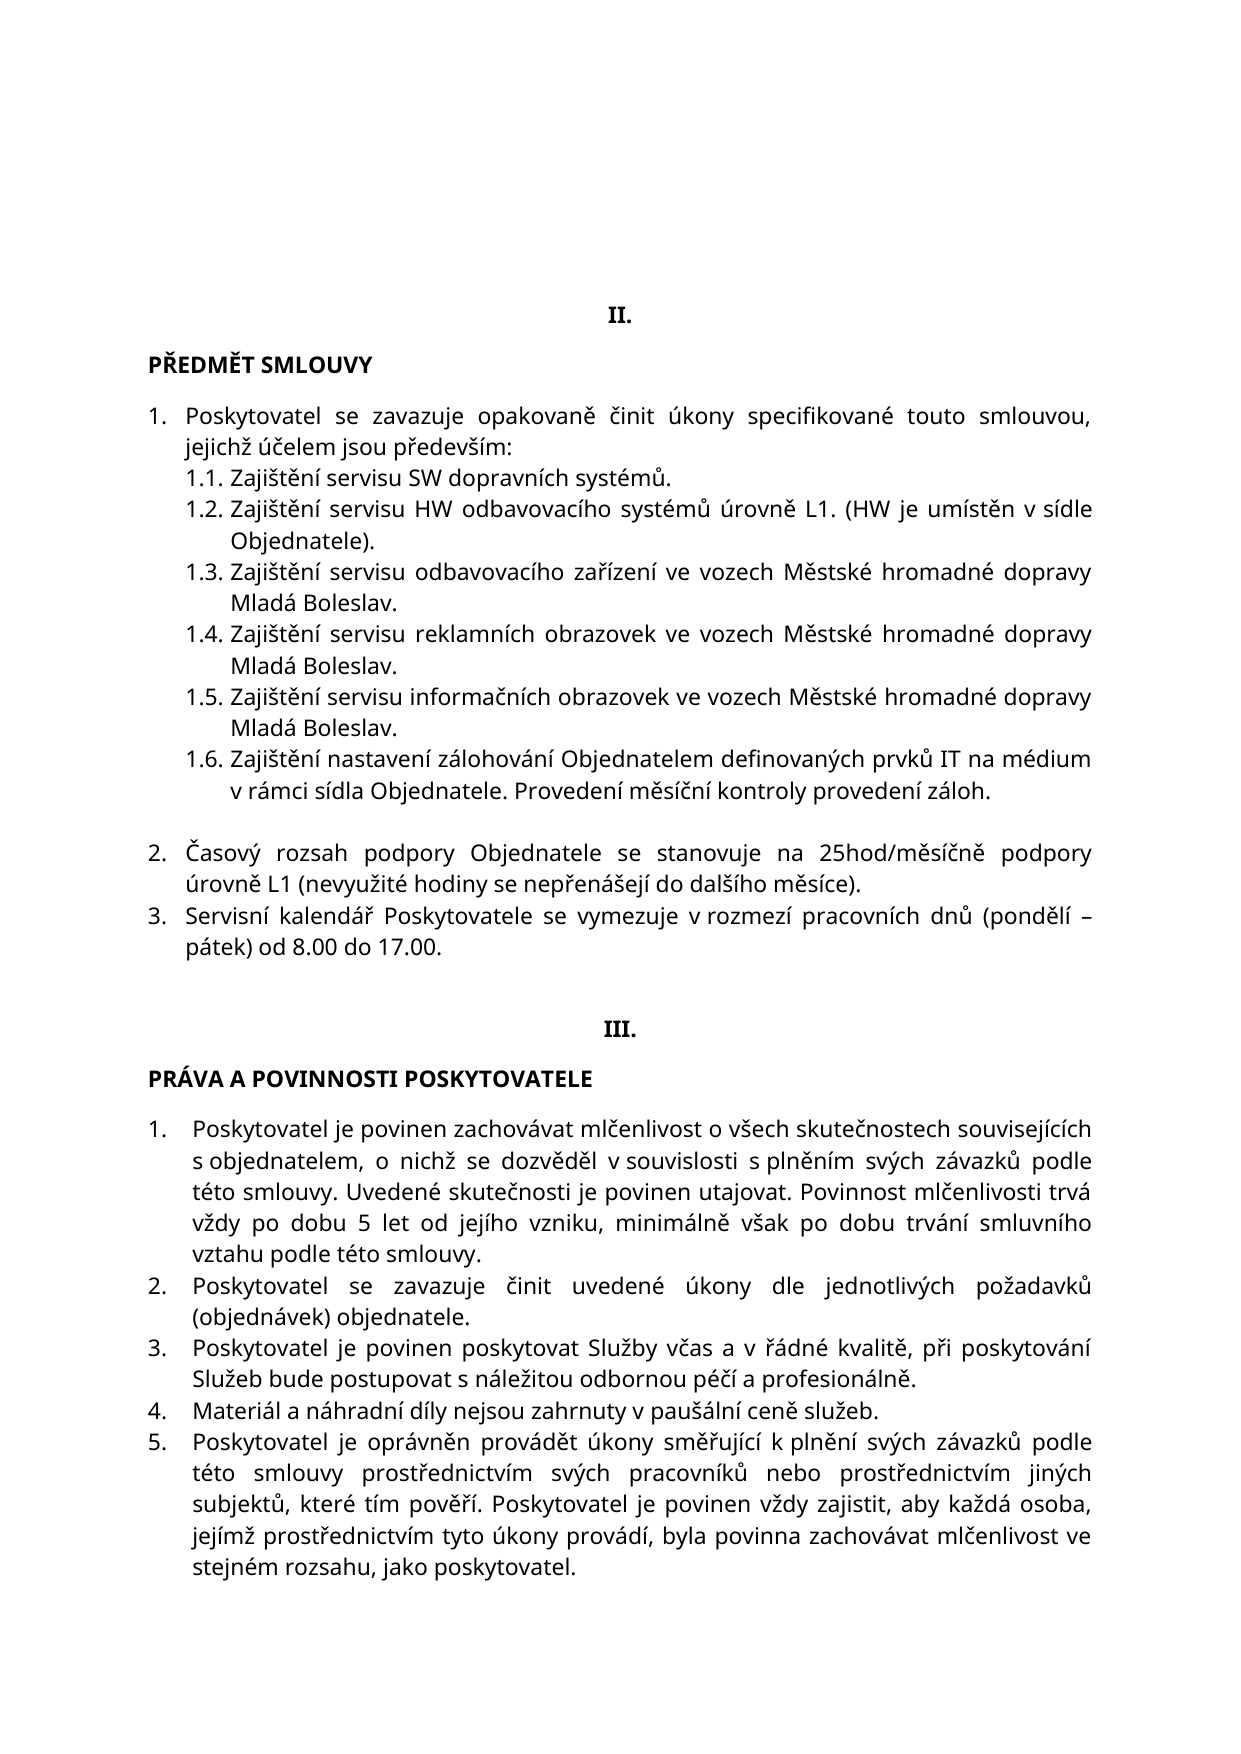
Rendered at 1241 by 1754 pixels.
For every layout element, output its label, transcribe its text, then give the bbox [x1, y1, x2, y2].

text II. [148, 299, 1093, 330]
list Poskytovatel se zavazuje opakovaně činit úkony specifikované touto smlouvou, jejichž účelem jsou především: [148, 400, 1093, 462]
list Zajištění nastavení zálohování Objednatelem definovaných prvků IT na médium v rámci sídla Objednatele. Provedení měsíční kontroly provedení záloh. [185, 743, 1093, 806]
text PŘEDMĚT SMLOUVY [148, 349, 1093, 381]
list Zajištění servisu HW odbavovacího systémů úrovně L1. (HW je umístěn v sídle Objednatele). [185, 493, 1093, 556]
text III. [148, 1013, 1093, 1044]
list Poskytovatel je oprávněn provádět úkony směřující k plnění svých závazků podle této smlouvy prostřednictvím svých pracovníků nebo prostřednictvím jiných subjektů, které tím pověří. Poskytovatel je povinen vždy zajistit, aby každá osoba, jejímž prostřednictvím tyto úkony provádí, byla povinna zachovávat mlčenlivost ve stejném rozsahu, jako poskytovatel. [148, 1426, 1093, 1582]
list Poskytovatel se zavazuje činit uvedené úkony dle jednotlivých požadavků (objednávek) objednatele. [148, 1270, 1093, 1332]
list Zajištění servisu reklamních obrazovek ve vozech Městské hromadné dopravy Mladá Boleslav. [185, 618, 1093, 681]
list Zajištění servisu odbavovacího zařízení ve vozech Městské hromadné dopravy Mladá Boleslav. [185, 556, 1093, 618]
list Poskytovatel je povinen zachovávat mlčenlivost o všech skutečnostech souvisejících s objednatelem, o nichž se dozvěděl v souvislosti s plněním svých závazků podle této smlouvy. Uvedené skutečnosti je povinen utajovat. Povinnost mlčenlivosti trvá vždy po dobu 5 let od jejího vzniku, minimálně však po dobu trvání smluvního vztahu podle této smlouvy. [148, 1113, 1093, 1270]
list Poskytovatel je povinen poskytovat Služby včas a v řádné kvalitě, při poskytování Služeb bude postupovat s náležitou odbornou péčí a profesionálně. [148, 1332, 1093, 1395]
list Materiál a náhradní díly nejsou zahrnuty v paušální ceně služeb. [148, 1395, 1093, 1426]
text PRÁVA A POVINNOSTI POSKYTOVATELE [148, 1063, 1093, 1094]
list Zajištění servisu SW dopravních systémů. [185, 462, 1093, 493]
list Servisní kalendář Poskytovatele se vymezuje v rozmezí pracovních dnů (pondělí – pátek) od 8.00 do 17.00. [148, 900, 1093, 962]
list Časový rozsah podpory Objednatele se stanovuje na 25hod/měsíčně podpory úrovně L1 (nevyužité hodiny se nepřenášejí do dalšího měsíce). [148, 837, 1093, 900]
list Zajištění servisu informačních obrazovek ve vozech Městské hromadné dopravy Mladá Boleslav. [185, 681, 1093, 743]
